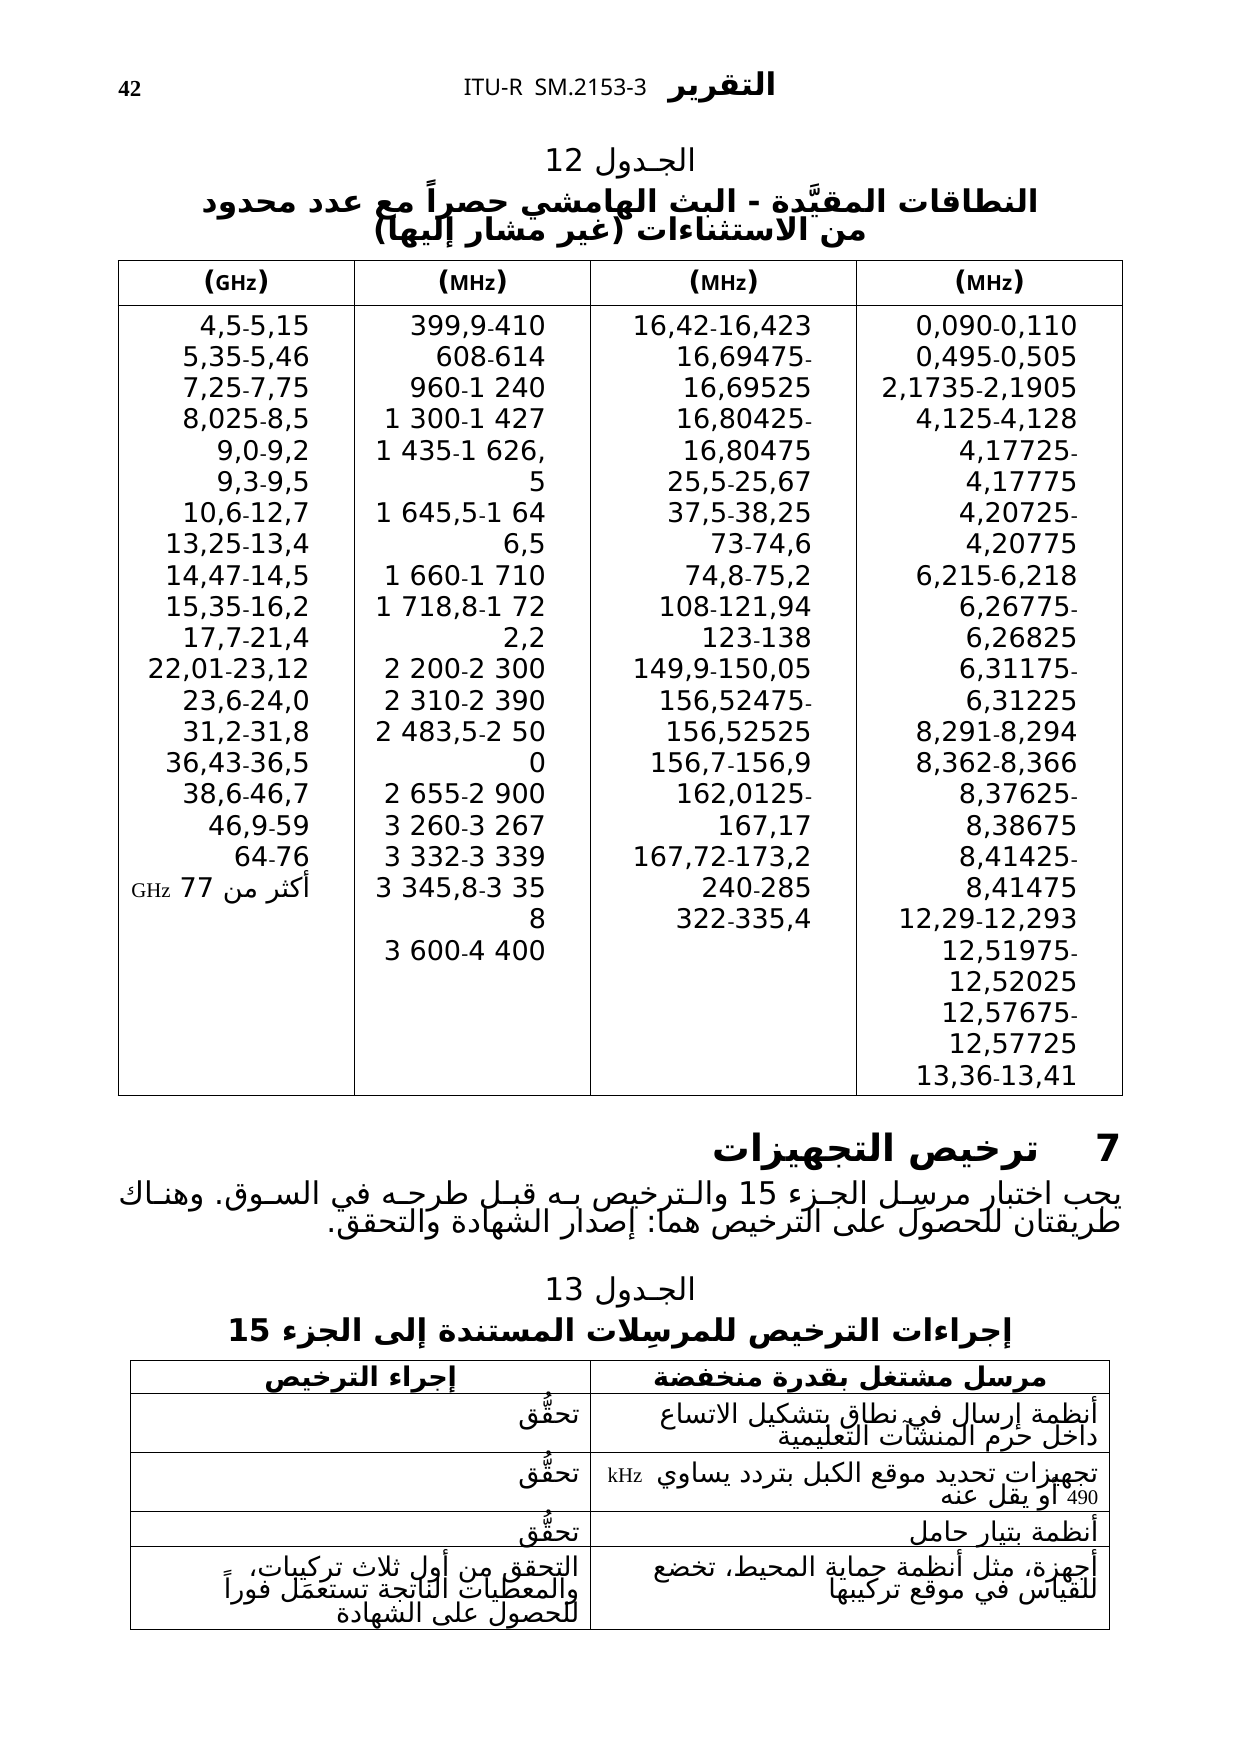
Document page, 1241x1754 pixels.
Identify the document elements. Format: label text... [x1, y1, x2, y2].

table_header (MHz) [355, 261, 590, 305]
table_cell أنظمة بتيار حامل [591, 1512, 1109, 1546]
subtitle 7 ترخيص التجهيزات [118, 1134, 872, 1169]
table_cell تجهيزات تحديد موقع الكبل بتردد يساوي kHz 490 أو يقل عنه [591, 1453, 1109, 1511]
table_cell التحقق من أول ثلاث تركيبات، والمعطيات الناتجة تستعمَل فوراً للحصول على الشهادة [131, 1547, 590, 1629]
subtitle 7 ترخيص التجهيزات [820, 1134, 1122, 1169]
text يجب اختبار مرسِل الجزء 15 والترخيص به قبل طرحه في السوق. وهناك طريقتان للحصول على الترخيص هما: إصدار الشهادة والتحقق. [782, 1181, 1122, 1239]
table_cell 0,090-0,110 0,495-0,505 2,1735-2,1905 4,125-4,128 4,17725-4,17775 4,20725-4,20775 6,215-6,218 6,26775-6,26825 6,31175-6,31225 8,291-8,294 8,362-8,366 8,37625-8,38675 8,41425-8,41475 12,29-12,293 12,51975-12,52025 12,57675-12,57725 13,36-13,41 [857, 306, 1122, 1095]
table_cell 4,5-5,15 5,35-5,46 7,25-7,75 8,025-8,5 9,0-9,2 9,3-9,5 10,6-12,7 13,25-13,4 14,47-14,5 15,35-16,2 17,7-21,4 22,01-23,12 23,6-24,0 31,2-31,8 36,43-36,5 38,6-46,7 46,9-59 64-76 أكثر من 77 GHz [119, 306, 354, 1095]
text يجب اختبار مرسِل الجزء 15 والترخيص به قبل طرحه في السوق. وهناك طريقتان للحصول على الترخيص هما: إصدار الشهادة والتحقق. [487, 1181, 853, 1239]
table_header (MHz) [857, 261, 1122, 305]
table_cell أنظمة إرسال في نطاق بتشكيل الاتساع داخل حرم المنشآت التعليمية [591, 1394, 1109, 1452]
text يجب اختبار مرسِل الجزء 15 والترخيص به قبل طرحه في السوق. وهناك طريقتان للحصول على الترخيص هما: إصدار الشهادة والتحقق. [118, 1181, 495, 1239]
title إجراءات الترخيص للمرسِلات المستندة إلى الجزء 15 [833, 1319, 1122, 1348]
table_cell 16,42-16,423 16,69475-16,69525 16,80425-16,80475 25,5-25,67 37,5-38,25 73-74,6 74,8-75,2 108-121,94 123-138 149,9-150,05 156,52475-156,52525 156,7-156,9 162,0125-167,17 167,72-173,2 240-285 322-335,4 [591, 306, 856, 1095]
table_cell تحقُّق [131, 1512, 590, 1546]
table_header مرسل مشتغل بقدرة منخفضة [591, 1361, 1109, 1393]
table_header (MHz) [591, 261, 856, 305]
title النطاقات المقيَّدة - البث الهامشي حصراً مع عدد محدود من الاستثناءات (غير مشار إليها) [118, 189, 1122, 247]
title إجراءات الترخيص للمرسِلات المستندة إلى الجزء 15 [118, 1319, 343, 1348]
text الجـدول 13 [118, 1277, 1122, 1306]
table_header (GHz) [119, 261, 354, 305]
table_cell تحقُّق [131, 1394, 590, 1452]
title إجراءات الترخيص للمرسِلات المستندة إلى الجزء 15 [306, 1319, 716, 1348]
text الجـدول 12 [118, 148, 1122, 177]
table_cell أجهزة، مثل أنظمة حماية المحيط، تخضع للقياس في موقع تركيبها [591, 1547, 1109, 1629]
title إجراءات الترخيص للمرسِلات المستندة إلى الجزء 15 [680, 1319, 861, 1348]
table_cell 399,9-410 608-614 960-1 240 1 300-1 427 1 435-1 626,5 1 645,5-1 646,5 1 660-1 710 1 718,8-1 722,2 2 200-2 300 2 310-2 390 2 483,5-2 500 2 655-2 900 3 260-3 267 3 332-3 339 3 345,8-3 358 3 600-4 400 [355, 306, 590, 1095]
table_cell تحقُّق [131, 1453, 590, 1511]
table_header إجراء الترخيص [131, 1361, 590, 1393]
